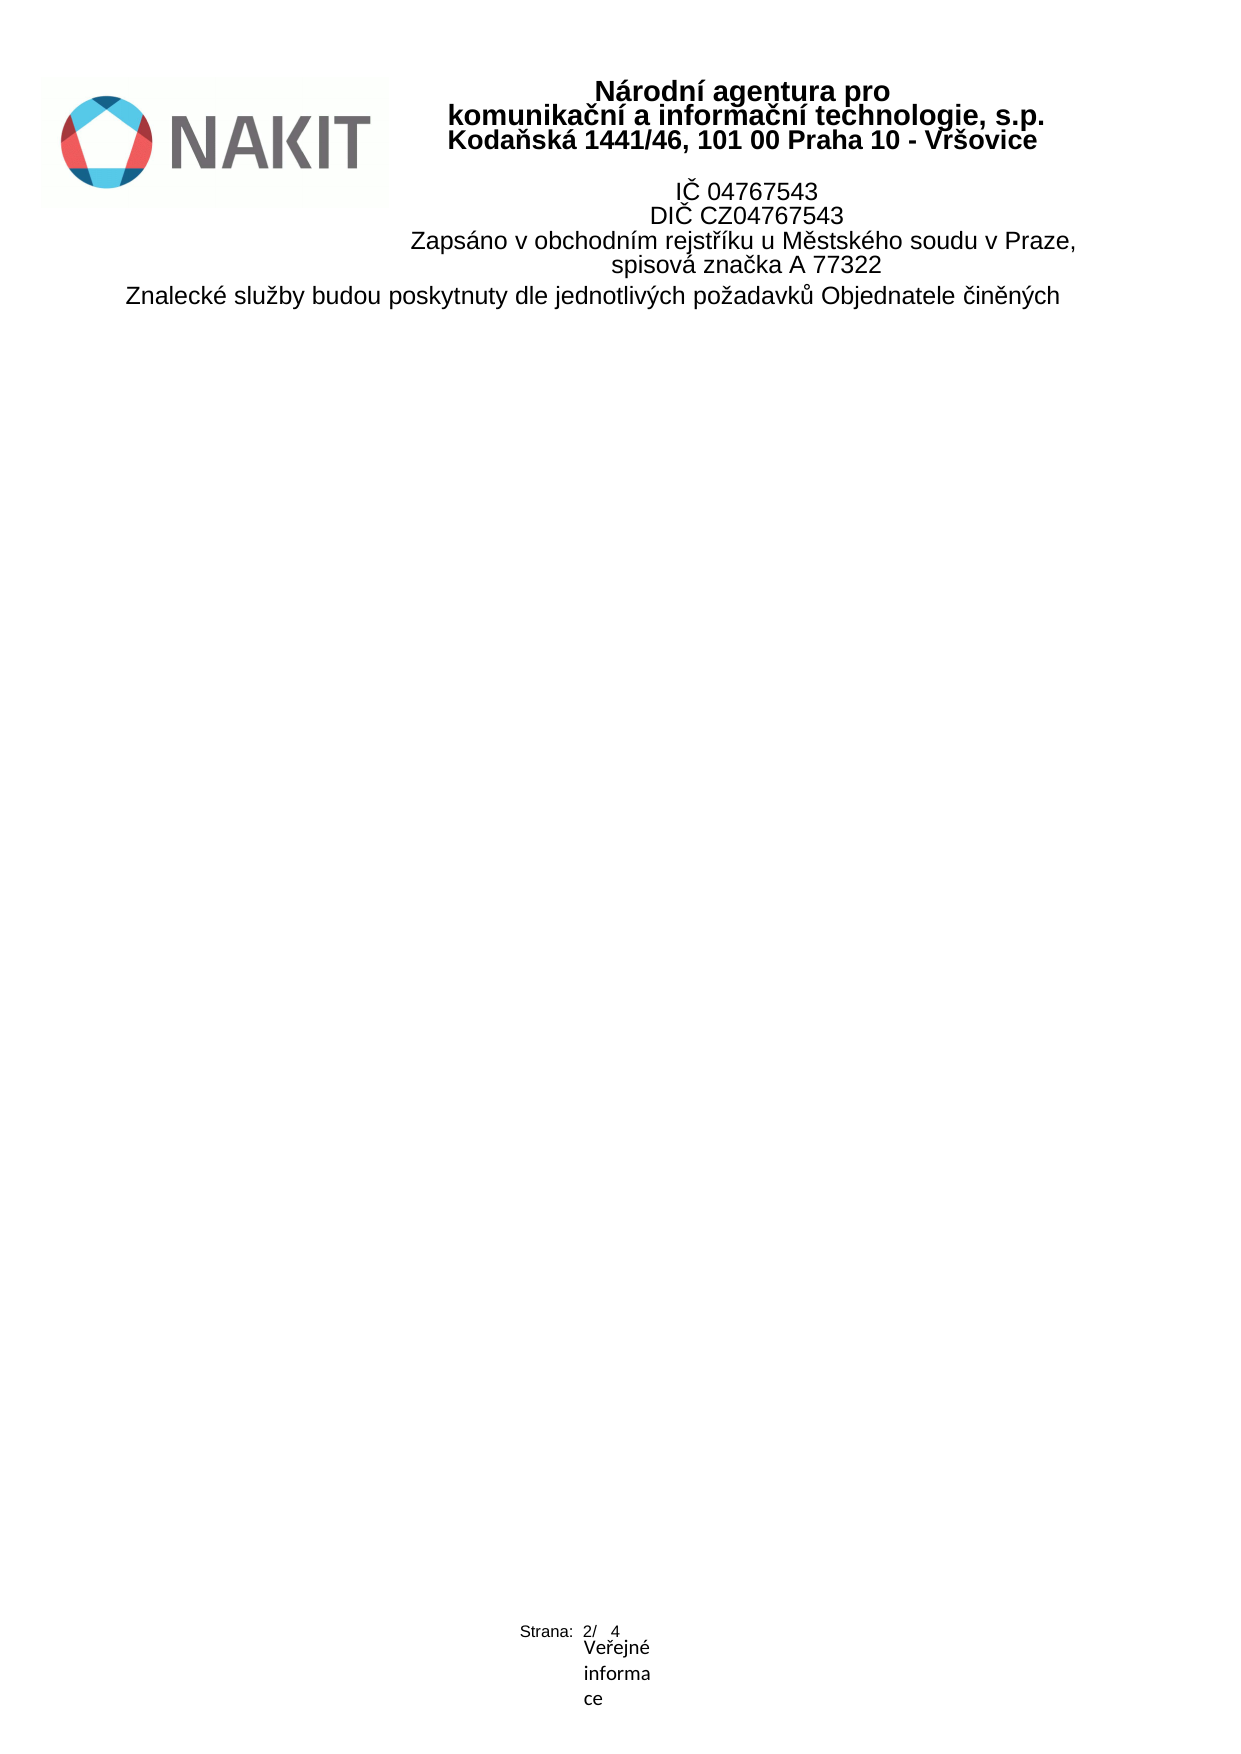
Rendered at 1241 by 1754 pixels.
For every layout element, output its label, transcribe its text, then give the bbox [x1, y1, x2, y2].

text Znalecké služby budou poskytnuty dle jednotlivých požadavků Objednatele činěných [125, 281, 1123, 310]
picture [41, 77, 390, 208]
